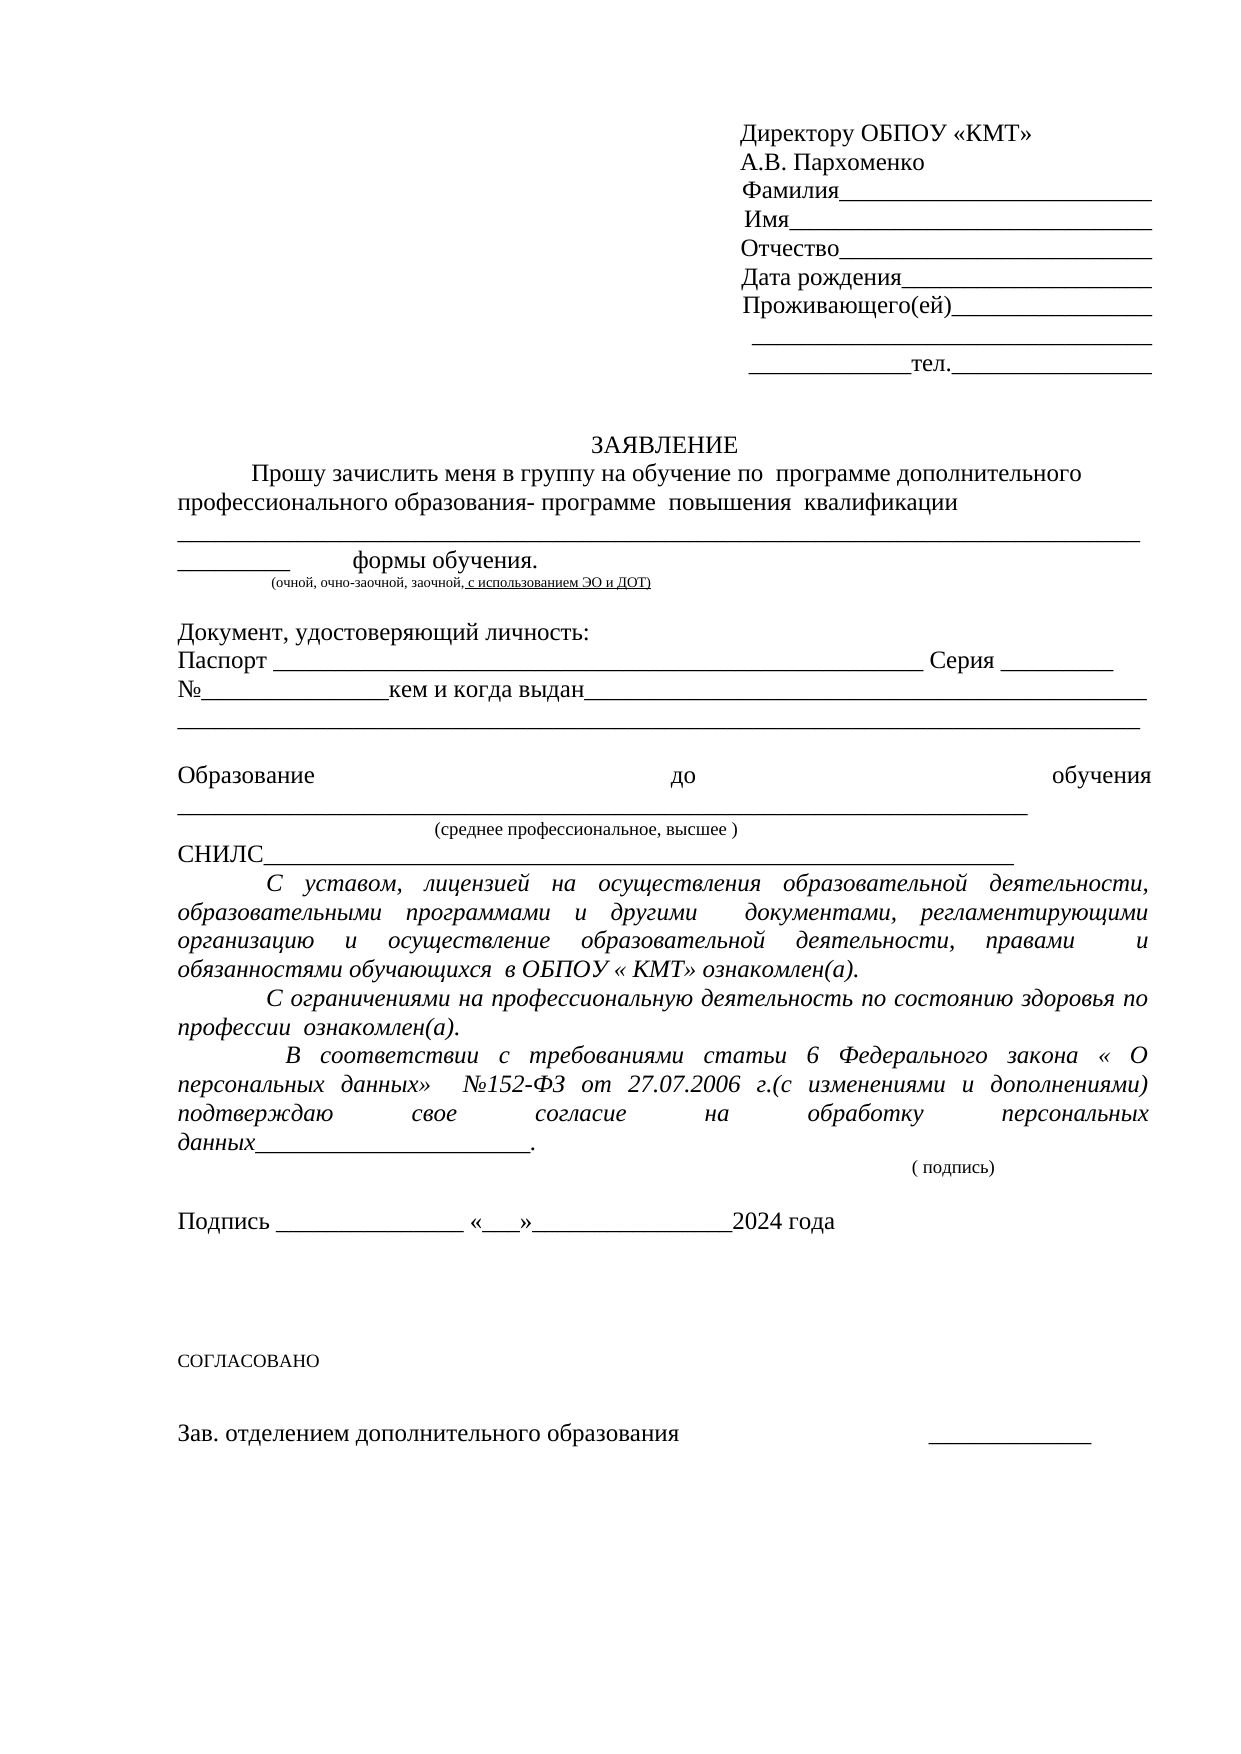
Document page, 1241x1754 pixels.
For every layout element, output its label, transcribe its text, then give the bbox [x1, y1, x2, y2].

text ЗАЯВЛЕНИЕ [177, 430, 1152, 458]
text ________________________________ [177, 319, 1152, 348]
text Директору ОБПОУ «КМТ» [177, 118, 1152, 147]
text Зав. отделением дополнительного образования _____________ [177, 1418, 1152, 1447]
text В соответствии с требованиями статьи 6 Федерального закона « О персональных данных» №152-ФЗ от 27.07.2006 г.(с изменениями и дополнениями) подтверждаю свое согласие на обработку персональных данных______________________. [177, 1041, 1152, 1156]
text ______________________________________________________________________________________ формы обучения. [177, 516, 1152, 573]
text Дата рождения____________________ [177, 262, 1152, 291]
text СОГЛАСОВАНО [177, 1350, 1152, 1371]
text Документ, удостоверяющий личность: [177, 617, 1152, 645]
text А.В. Пархоменко [177, 147, 1152, 176]
text Имя_____________________________ [177, 204, 1152, 233]
text Отчество_________________________ [177, 233, 1152, 262]
text Проживающего(ей)________________ [177, 291, 1152, 319]
text _____________________________________________________________________________ [177, 703, 1152, 732]
text Фамилия_________________________ [177, 176, 1152, 204]
text С ограничениями на профессиональную деятельность по состоянию здоровья по профессии ознакомлен(а). [177, 983, 1152, 1041]
text _____________тел.________________ [177, 348, 1152, 377]
text Подпись _______________ «___»________________2024 года [177, 1206, 1152, 1235]
text С уставом, лицензией на осуществления образовательной деятельности, образовательными программами и другими документами, регламентирующими организацию и осуществление образовательной деятельности, правами и обязанностями обучающихся в ОБПОУ « КМТ» ознакомлен(а). [177, 868, 1152, 983]
text ( подпись) [177, 1156, 1152, 1177]
text СНИЛС____________________________________________________________ [177, 839, 1152, 868]
text №_______________кем и когда выдан_____________________________________________ [177, 674, 1152, 703]
text (среднее профессиональное, высшее ) [177, 818, 1152, 839]
text Образование до обучения ____________________________________________________________________ [177, 760, 1152, 818]
text (очной, очно-заочной, заочной, с использованием ЭО и ДОТ) [177, 573, 1152, 602]
text Паспорт ____________________________________________________ Серия _________ [177, 645, 1152, 674]
text Прошу зачислить меня в группу на обучение по программе дополнительного профессионального образования- программе повышения квалификации [177, 458, 1152, 516]
